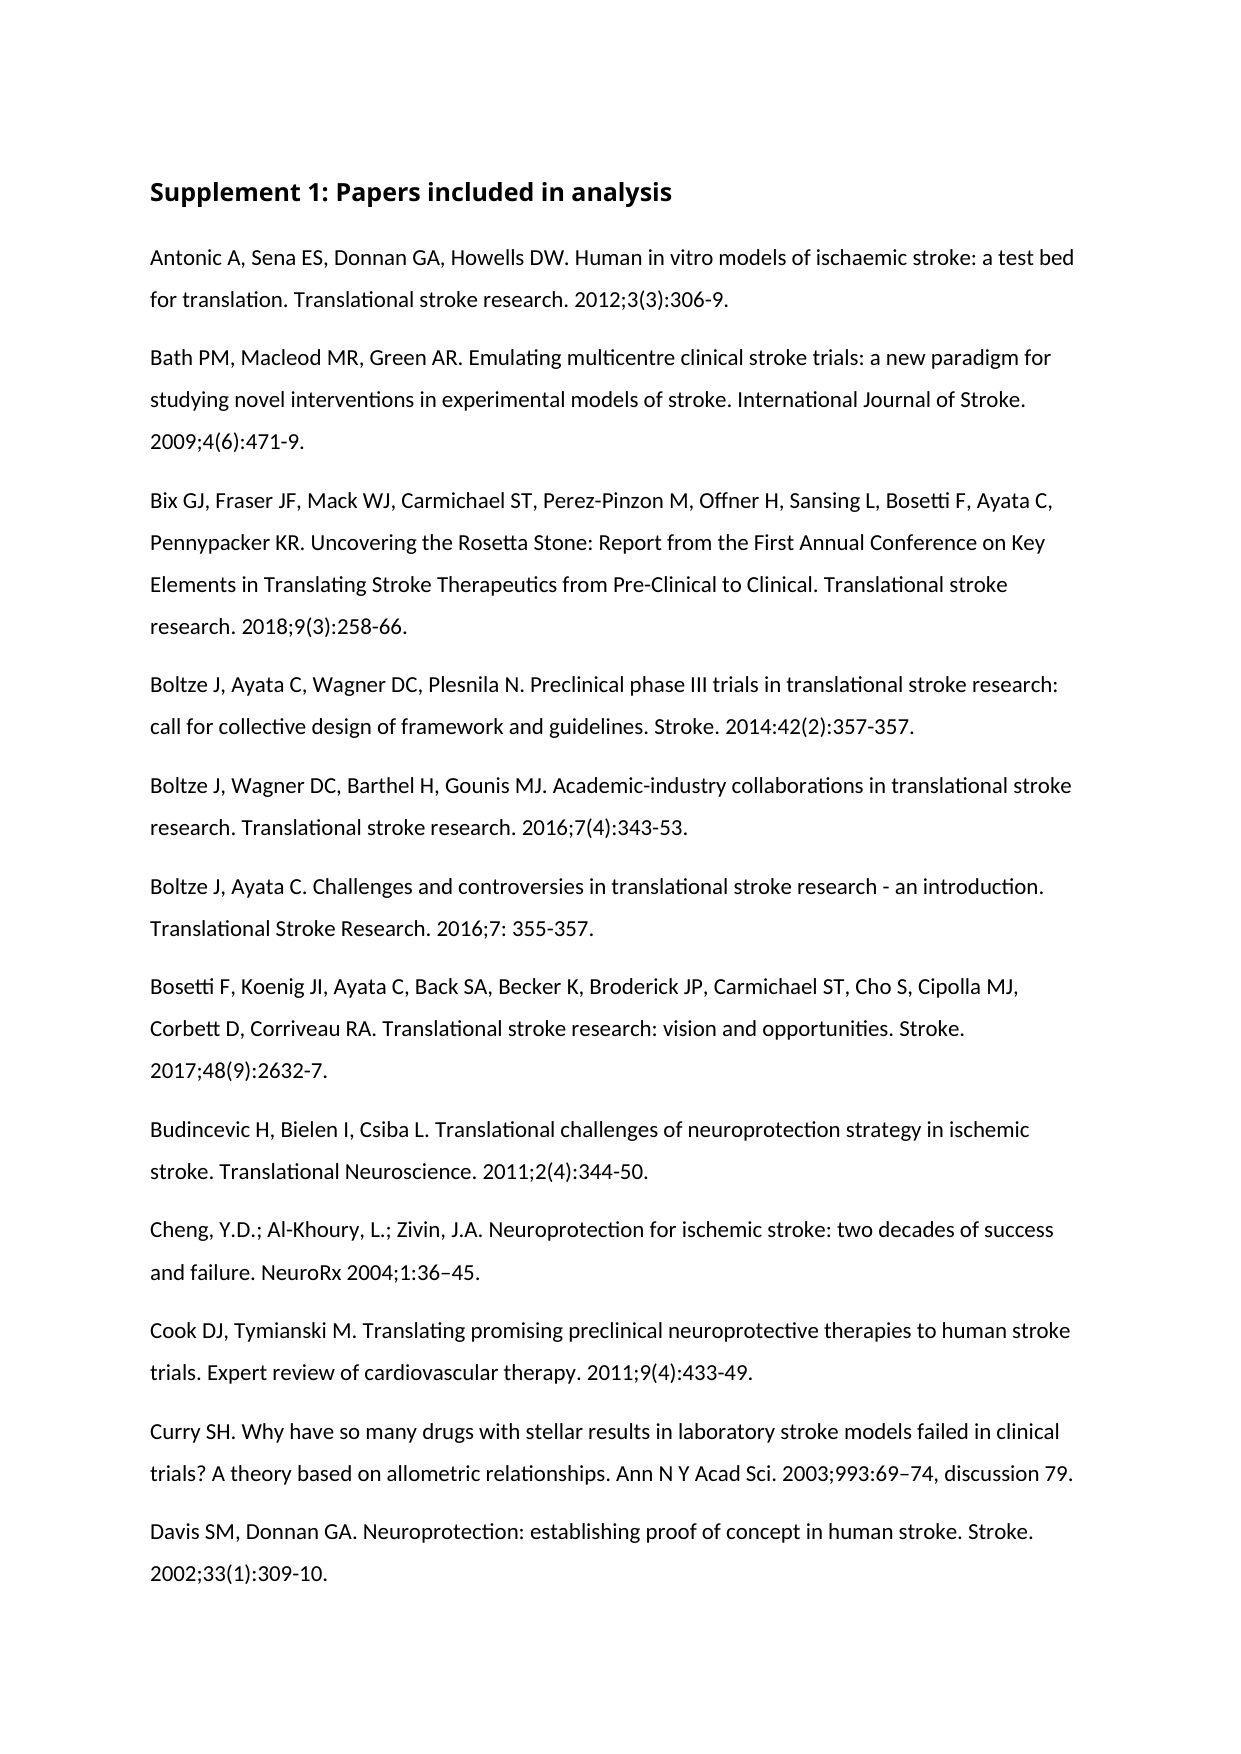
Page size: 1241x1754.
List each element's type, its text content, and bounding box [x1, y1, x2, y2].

text Cheng, Y.D.; Al-Khoury, L.; Zivin, J.A. Neuroprotection for ischemic stroke: two decades of success and failure. NeuroRx 2004;1:36–45. [150, 1216, 1090, 1286]
text Bix GJ, Fraser JF, Mack WJ, Carmichael ST, Perez-Pinzon M, Offner H, Sansing L, Bosetti F, Ayata C, Pennypacker KR. Uncovering the Rosetta Stone: Report from the First Annual Conference on Key Elements in Translating Stroke Therapeutics from Pre-Clinical to Clinical. Translational stroke research. 2018;9(3):258-66. [150, 486, 1090, 640]
text Davis SM, Donnan GA. Neuroprotection: establishing proof of concept in human stroke. Stroke. 2002;33(1):309-10. [150, 1517, 1090, 1587]
text Bath PM, Macleod MR, Green AR. Emulating multicentre clinical stroke trials: a new paradigm for studying novel interventions in experimental models of stroke. International Journal of Stroke. 2009;4(6):471-9. [150, 343, 1090, 455]
text Budincevic H, Bielen I, Csiba L. Translational challenges of neuroprotection strategy in ischemic stroke. Translational Neuroscience. 2011;2(4):344-50. [150, 1115, 1090, 1185]
text Antonic A, Sena ES, Donnan GA, Howells DW. Human in vitro models of ischaemic stroke: a test bed for translation. Translational stroke research. 2012;3(3):306-9. [150, 243, 1090, 313]
text Supplement 1: Papers included in analysis [150, 175, 1090, 209]
text Curry SH. Why have so many drugs with stellar results in laboratory stroke models failed in clinical trials? A theory based on allometric relationships. Ann N Y Acad Sci. 2003;993:69–74, discussion 79. [150, 1417, 1090, 1487]
text Boltze J, Wagner DC, Barthel H, Gounis MJ. Academic-industry collaborations in translational stroke research. Translational stroke research. 2016;7(4):343-53. [150, 771, 1090, 841]
text Bosetti F, Koenig JI, Ayata C, Back SA, Becker K, Broderick JP, Carmichael ST, Cho S, Cipolla MJ, Corbett D, Corriveau RA. Translational stroke research: vision and opportunities. Stroke. 2017;48(9):2632-7. [150, 972, 1090, 1084]
text Cook DJ, Tymianski M. Translating promising preclinical neuroprotective therapies to human stroke trials. Expert review of cardiovascular therapy. 2011;9(4):433-49. [150, 1316, 1090, 1386]
text Boltze J, Ayata C. Challenges and controversies in translational stroke research - an introduction. Translational Stroke Research. 2016;7: 355-357. [150, 872, 1090, 942]
text Boltze J, Ayata C, Wagner DC, Plesnila N. Preclinical phase III trials in translational stroke research: call for collective design of framework and guidelines. Stroke. 2014:42(2):357-357. [150, 671, 1090, 741]
